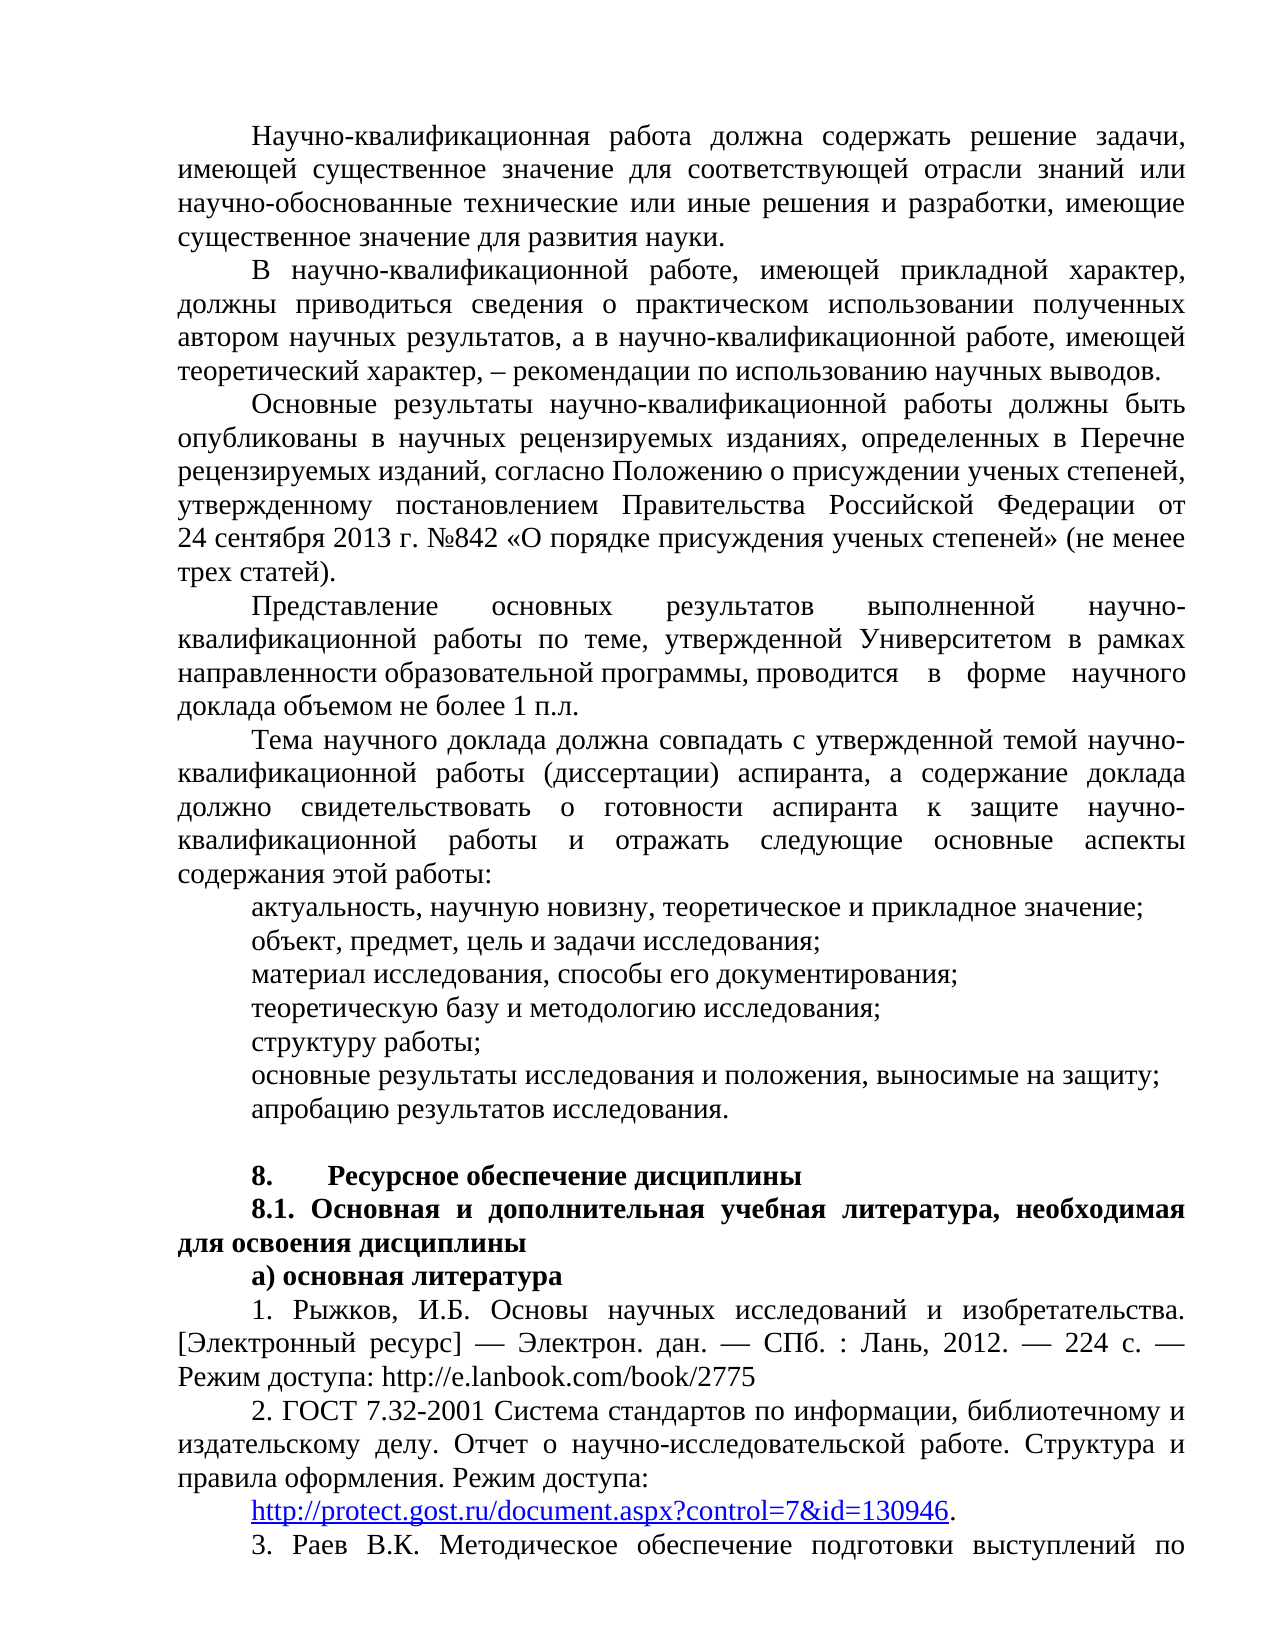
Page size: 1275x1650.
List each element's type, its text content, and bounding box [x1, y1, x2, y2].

text http://protect.gost.ru/document.aspx?control=7&id=130946. [177, 1493, 1186, 1527]
text Тема научного доклада должна совпадать с утвержденной темой научно-квалификационной работы (диссертации) аспиранта, а содержание доклада должно свидетельствовать о готовности аспиранта к защите научно-квалификационной работы и отражать следующие основные аспекты содержания этой работы: [177, 722, 1186, 889]
text 8.1. Основная и дополнительная учебная литература, необходимая для освоения дисциплины [177, 1191, 1186, 1258]
text 2. ГОСТ 7.32-2001 Система стандартов по информации, библиотечному и издательскому делу. Отчет о научно-исследовательской работе. Структура и правила оформления. Режим доступа: [177, 1393, 1186, 1493]
text апробацию результатов исследования. [177, 1091, 1186, 1124]
list Ресурсное обеспечение дисциплины [177, 1158, 1186, 1191]
text Научно-квалификационная работа должна содержать решение задачи, имеющей существенное значение для соответствующей отрасли знаний или научно-обоснованные технические или иные решения и разработки, имеющие существенное значение для развития науки. [177, 118, 1186, 252]
text Представление основных результатов выполненной научно-квалификационной работы по теме, утвержденной Университетом в рамках направленности образовательной программы, проводится в форме научного доклада объемом не более 1 п.л. [177, 588, 1186, 722]
text а) основная литература [177, 1258, 1186, 1292]
text теоретическую базу и методологию исследования; [177, 990, 1186, 1024]
text объект, предмет, цель и задачи исследования; [177, 923, 1186, 957]
text актуальность, научную новизну, теоретическое и прикладное значение; [177, 889, 1186, 923]
text Основные результаты научно-квалификационной работы должны быть опубликованы в научных рецензируемых изданиях, определенных в Перечне рецензируемых изданий, согласно Положению о присуждении ученых степеней, утвержденному постановлением Правительства Российской Федерации от 24 сентября 2013 г. №842 «О порядке присуждения ученых степеней» (не менее трех статей). [177, 386, 1186, 588]
text структуру работы; [177, 1024, 1186, 1057]
text 1. Рыжков, И.Б. Основы научных исследований и изобретательства. [Электронный ресурс] — Электрон. дан. — СПб. : Лань, 2012. — 224 с. — Режим доступа: http://e.lanbook.com/book/2775 [177, 1292, 1186, 1393]
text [177, 1527, 1186, 1560]
text материал исследования, способы его документирования; [177, 957, 1186, 990]
text В научно-квалификационной работе, имеющей прикладной характер, должны приводиться сведения о практическом использовании полученных автором научных результатов, а в научно-квалификационной работе, имеющей теоретический характер, – рекомендации по использованию научных выводов. [177, 252, 1186, 386]
text основные результаты исследования и положения, выносимые на защиту; [177, 1057, 1186, 1091]
